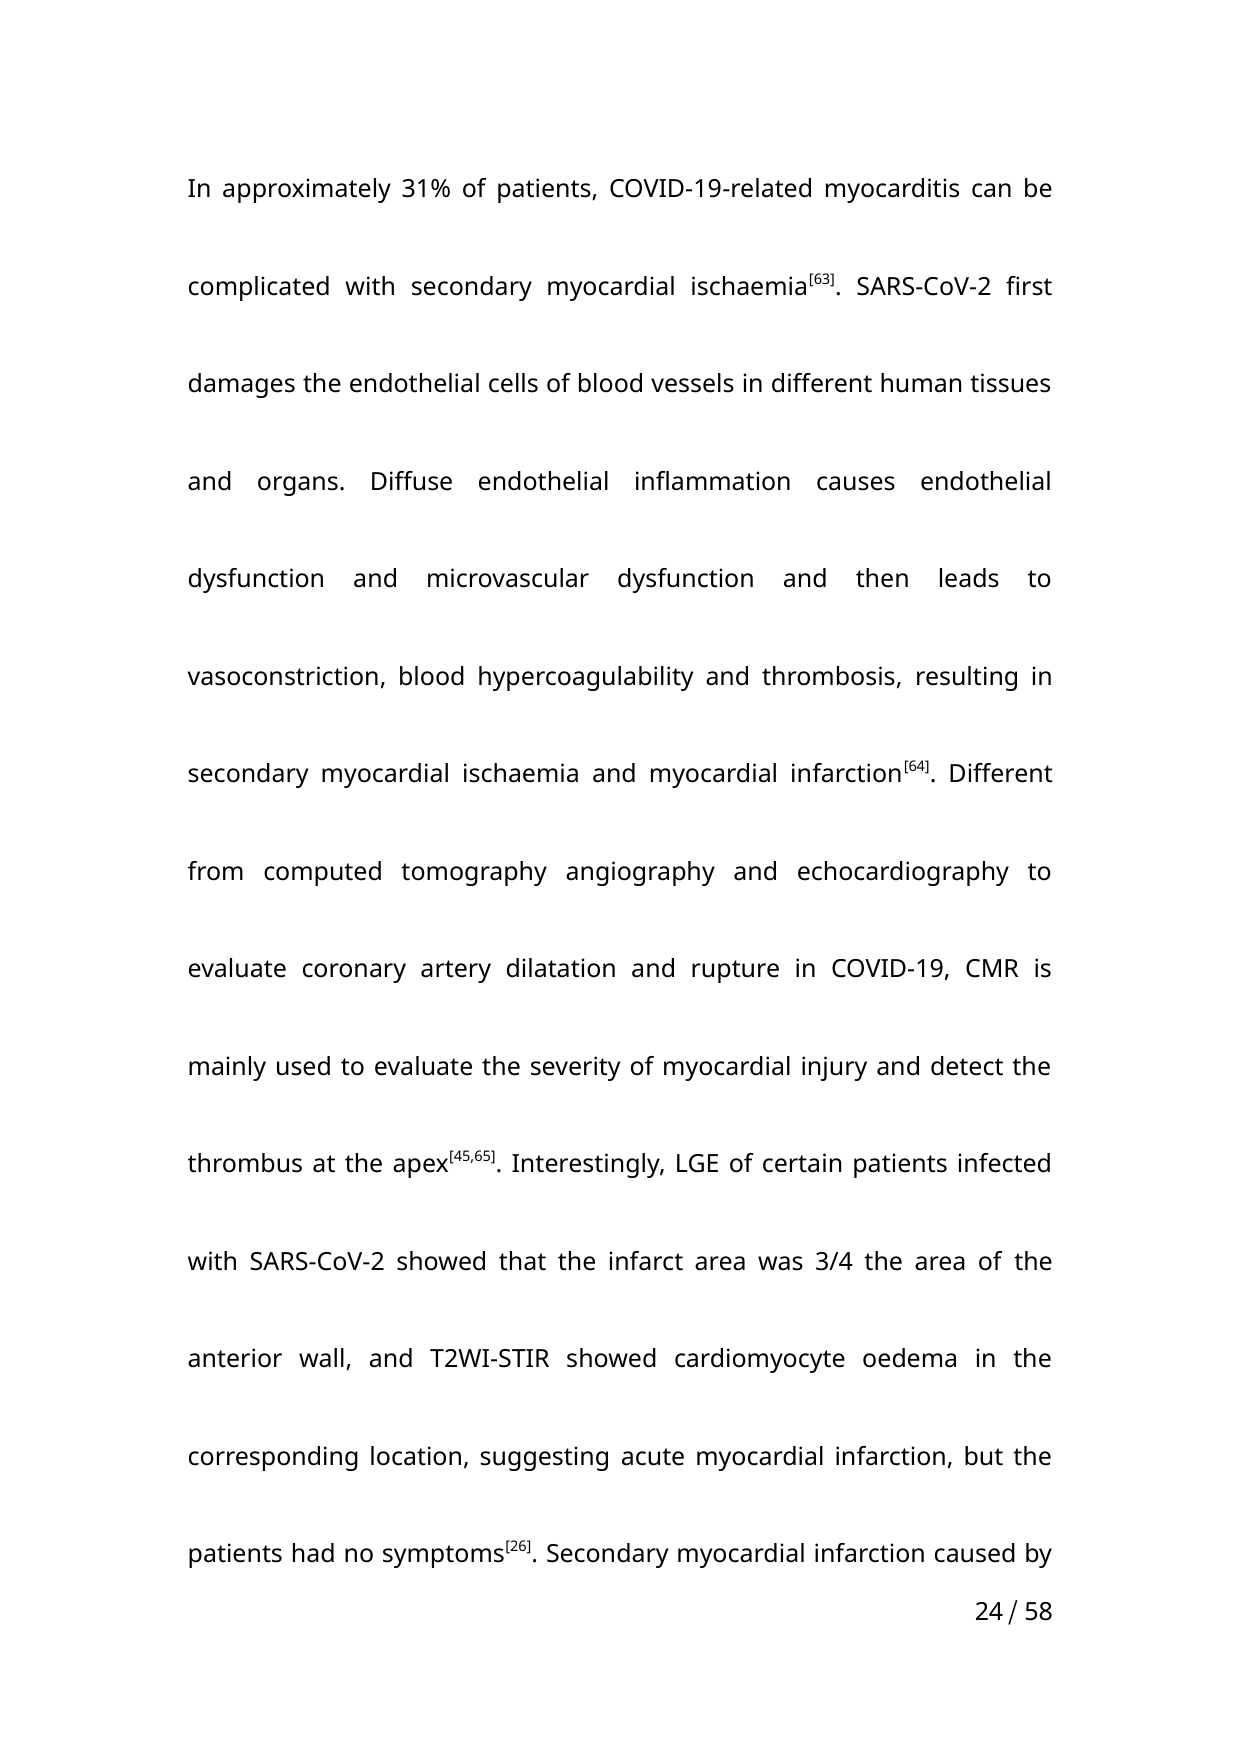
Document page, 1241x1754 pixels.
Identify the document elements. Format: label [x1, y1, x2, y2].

text [187, 156, 1053, 1586]
